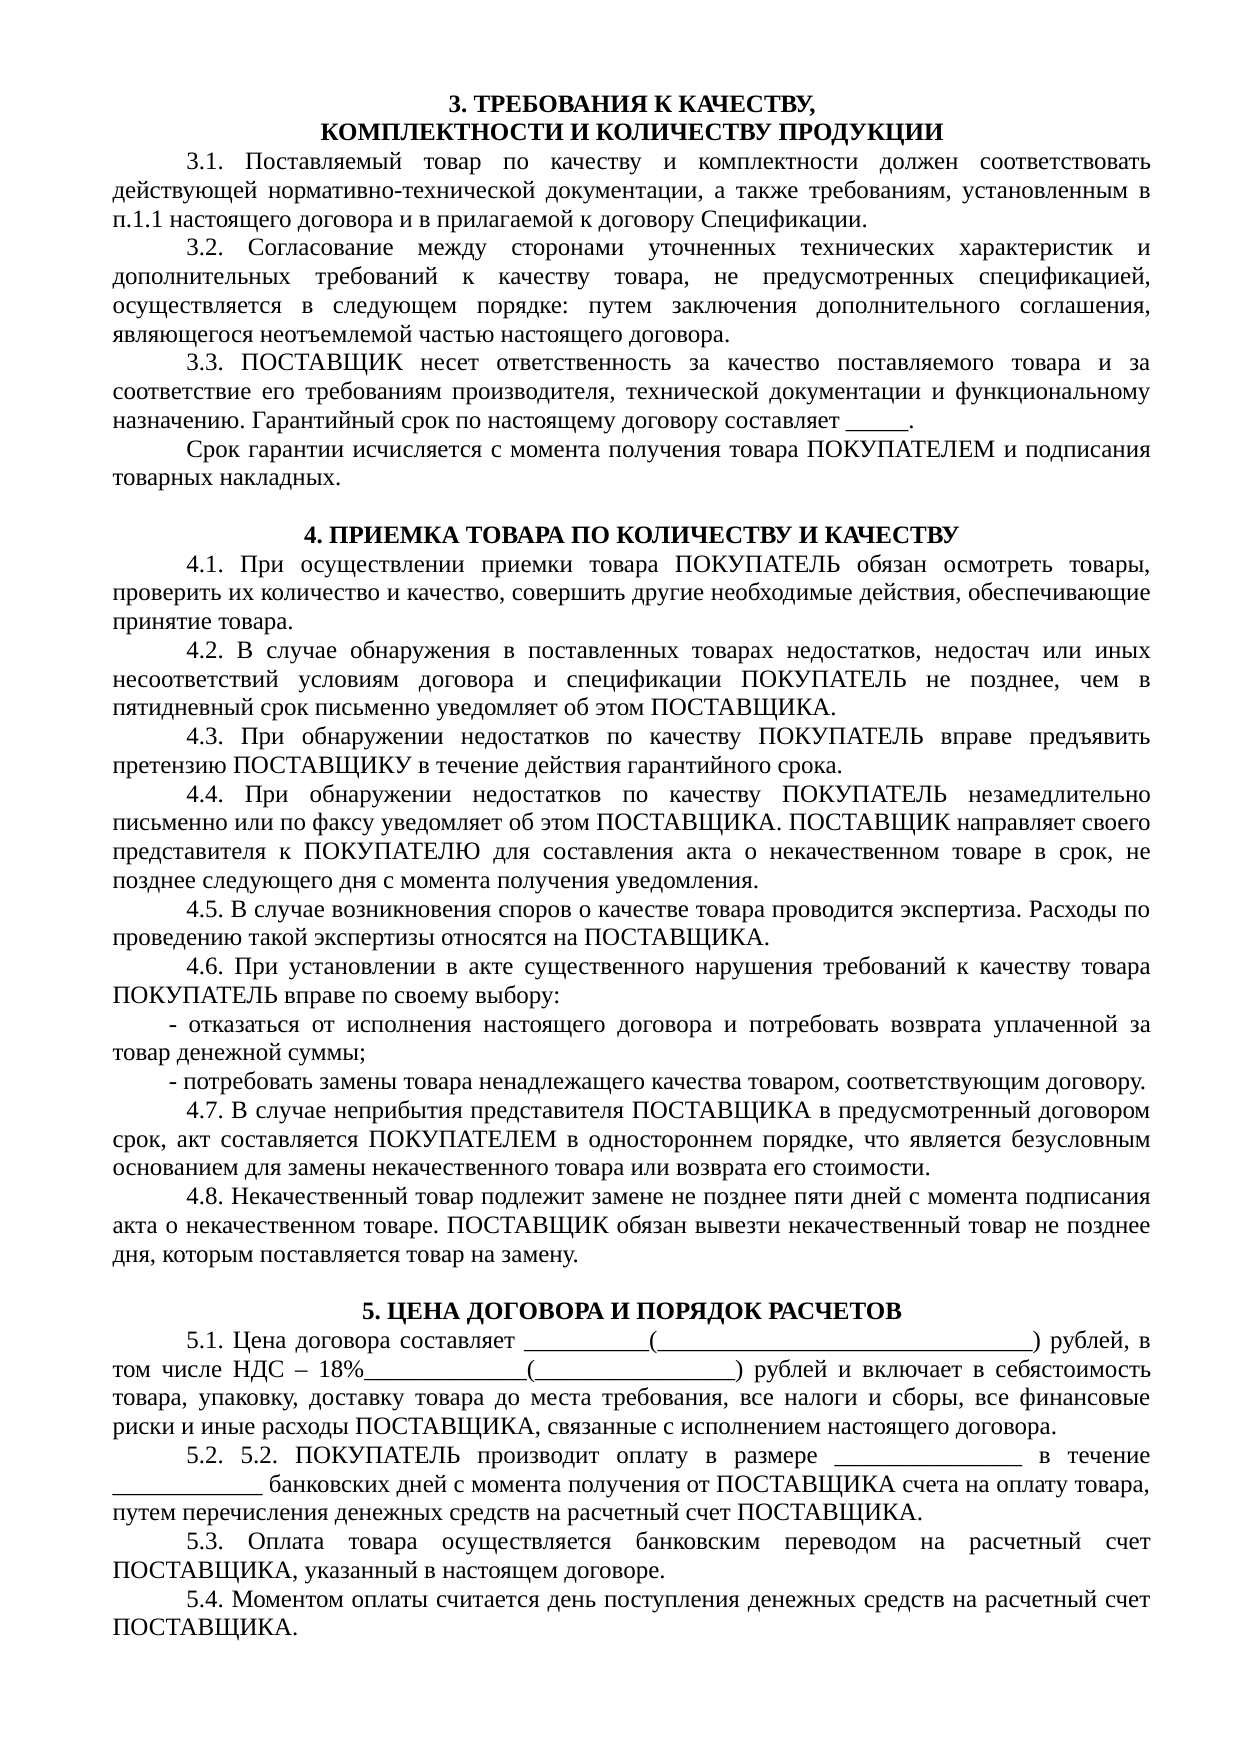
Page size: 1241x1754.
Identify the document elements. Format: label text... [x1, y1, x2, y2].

text 5.2. 5.2. ПОКУПАТЕЛЬ производит оплату в размере _______________ в течение ____________ банковских дней с момента получения от ПОСТАВЩИКА счета на оплату товара, путем перечисления денежных средств на расчетный счет ПОСТАВЩИКА. [112, 1440, 1152, 1526]
text 5.1. Цена договора составляет __________(______________________________) рублей, в том числе НДС – 18%_____________(________________) рублей и включает в себястоимость товара, упаковку, доставку товара до места требования, все налоги и сборы, все финансовые риски и иные расходы ПОСТАВЩИКА, связанные с исполнением настоящего договора. [112, 1325, 1152, 1440]
text 3.1. Поставляемый товар по качеству и комплектности должен соответствовать действующей нормативно-технической документации, а также требованиям, установленным в п.1.1 настоящего договора и в прилагаемой к договору Спецификации. [112, 146, 1152, 232]
text - отказаться от исполнения настоящего договора и потребовать возврата уплаченной за товар денежной суммы; [112, 1009, 1152, 1066]
text 3.3. ПОСТАВЩИК несет ответственность за качество поставляемого товара и за соответствие его требованиям производителя, технической документации и функциональному назначению. Гарантийный срок по настоящему договору составляет _____. [112, 347, 1152, 434]
text 4.4. При обнаружении недостатков по качеству ПОКУПАТЕЛЬ незамедлительно письменно или по факсу уведомляет об этом ПОСТАВЩИКА. ПОСТАВЩИК направляет своего представителя к ПОКУПАТЕЛЮ для составления акта о некачественном товаре в срок, не позднее следующего дня с момента получения уведомления. [112, 779, 1152, 894]
text 4.7. В случае неприбытия представителя ПОСТАВЩИКА в предусмотренный договором срок, акт составляется ПОКУПАТЕЛЕМ в одностороннем порядке, что является безусловным основанием для замены некачественного товара или возврата его стоимости. [112, 1095, 1152, 1181]
text 5.4. Моментом оплаты считается день поступления денежных средств на расчетный счет ПОСТАВЩИКА. [112, 1584, 1152, 1641]
text 4.6. При установлении в акте существенного нарушения требований к качеству товара ПОКУПАТЕЛЬ вправе по своему выбору: [112, 951, 1152, 1009]
text КОМПЛЕКТНОСТИ И КОЛИЧЕСТВУ ПРОДУКЦИИ [112, 117, 1152, 146]
text 4.2. В случае обнаружения в поставленных товарах недостатков, недостач или иных несоответствий условиям договора и спецификации ПОКУПАТЕЛЬ не позднее, чем в пятидневный срок письменно уведомляет об этом ПОСТАВЩИКА. [112, 635, 1152, 721]
text 5. ЦЕНА ДОГОВОРА И ПОРЯДОК РАСЧЕТОВ [112, 1296, 1152, 1325]
text 4. ПРИЕМКА ТОВАРА ПО КОЛИЧЕСТВУ И КАЧЕСТВУ [112, 520, 1152, 549]
text 4.8. Некачественный товар подлежит замене не позднее пяти дней с момента подписания акта о некачественном товаре. ПОСТАВЩИК обязан вывезти некачественный товар не позднее дня, которым поставляется товар на замену. [112, 1181, 1152, 1267]
text 4.5. В случае возникновения споров о качестве товара проводится экспертиза. Расходы по проведению такой экспертизы относятся на ПОСТАВЩИКА. [112, 894, 1152, 951]
text - потребовать замены товара ненадлежащего качества товаром, соответствующим договору. [112, 1066, 1152, 1095]
text 4.1. При осуществлении приемки товара ПОКУПАТЕЛЬ обязан осмотреть товары, проверить их количество и качество, совершить другие необходимые действия, обеспечивающие принятие товара. [112, 549, 1152, 635]
text Срок гарантии исчисляется с момента получения товара ПОКУПАТЕЛЕМ и подписания товарных накладных. [112, 434, 1152, 491]
text 4.3. При обнаружении недостатков по качеству ПОКУПАТЕЛЬ вправе предъявить претензию ПОСТАВЩИКУ в течение действия гарантийного срока. [112, 721, 1152, 779]
text 3. ТРЕБОВАНИЯ К КАЧЕСТВУ, [112, 89, 1152, 117]
text 3.2. Согласование между сторонами уточненных технических характеристик и дополнительных требований к качеству товара, не предусмотренных спецификацией, осуществляется в следующем порядке: путем заключения дополнительного соглашения, являющегося неотъемлемой частью настоящего договора. [112, 232, 1152, 347]
text 5.3. Оплата товара осуществляется банковским переводом на расчетный счет ПОСТАВЩИКА, указанный в настоящем договоре. [112, 1526, 1152, 1584]
